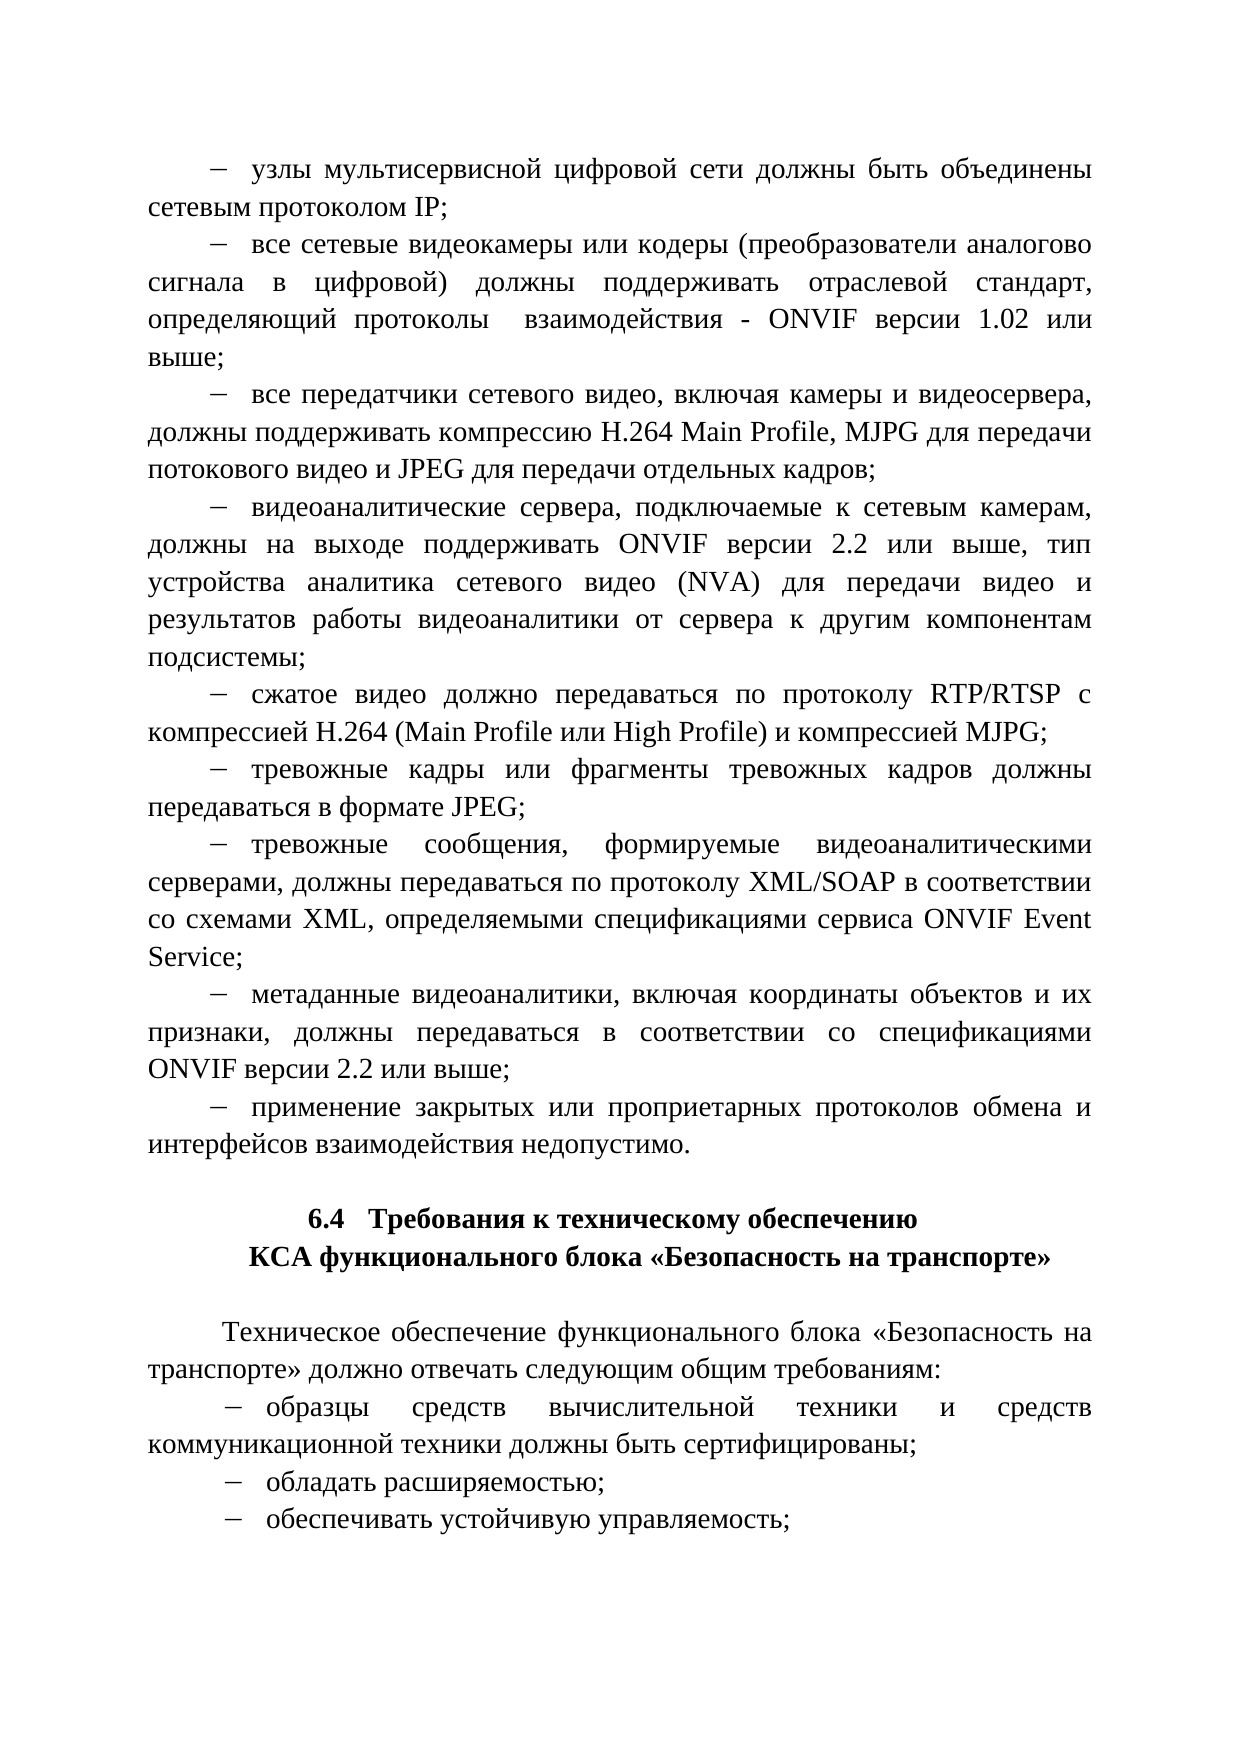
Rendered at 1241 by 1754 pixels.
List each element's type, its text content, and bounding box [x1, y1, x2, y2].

list применение закрытых или проприетарных протоколов обмена и интерфейсов взаимодействия недопустимо. [148, 1085, 1092, 1160]
list метаданные видеоаналитики, включая координаты объектов и их признаки, должны передаваться в соответствии со спецификациями ONVIF версии 2.2 или выше; [148, 973, 1092, 1085]
list обладать расширяемостью; [148, 1460, 1092, 1498]
text Техническое обеспечение функционального блока «Безопасность на транспорте» должно отвечать следующим общим требованиям: [148, 1310, 1092, 1385]
list узлы мультисервисной цифровой сети должны быть объединены сетевым протоколом IP; [148, 148, 1092, 223]
list образцы средств вычислительной техники и средств коммуникационной техники должны быть сертифицированы; [148, 1385, 1092, 1460]
list видеоаналитические сервера, подключаемые к сетевым камерам, должны на выходе поддерживать ONVIF версии 2.2 или выше, тип устройства аналитика сетевого видео (NVA) для передачи видео и результатов работы видеоаналитики от сервера к другим компонентам подсистемы; [148, 485, 1092, 673]
list все сетевые видеокамеры или кодеры (преобразователи аналогово сигнала в цифровой) должны поддерживать отраслевой стандарт, определяющий протоколы взаимодействия - ONVIF версии 1.02 или выше; [148, 223, 1092, 373]
list обеспечивать устойчивую управляемость; [148, 1498, 1092, 1535]
list все передатчики сетевого видео, включая камеры и видеосервера, должны поддерживать компрессию H.264 Main Profile, MJPG для передачи потокового видео и JPEG для передачи отдельных кадров; [148, 373, 1092, 485]
list тревожные кадры или фрагменты тревожных кадров должны передаваться в формате JPEG; [148, 748, 1092, 823]
list сжатое видео должно передаваться по протоколу RTP/RTSP с компрессией H.264 (Main Profile или High Profile) и компрессией MJPG; [148, 673, 1092, 748]
list тревожные сообщения, формируемые видеоаналитическими серверами, должны передаваться по протоколу XML/SOAP в соответствии со схемами XML, определяемыми спецификациями сервиса ONVIF Event Service; [148, 823, 1092, 973]
subtitle Требования к техническому обеспечению КСА функционального блока «Безопасность на транспорте» [148, 1198, 1092, 1273]
